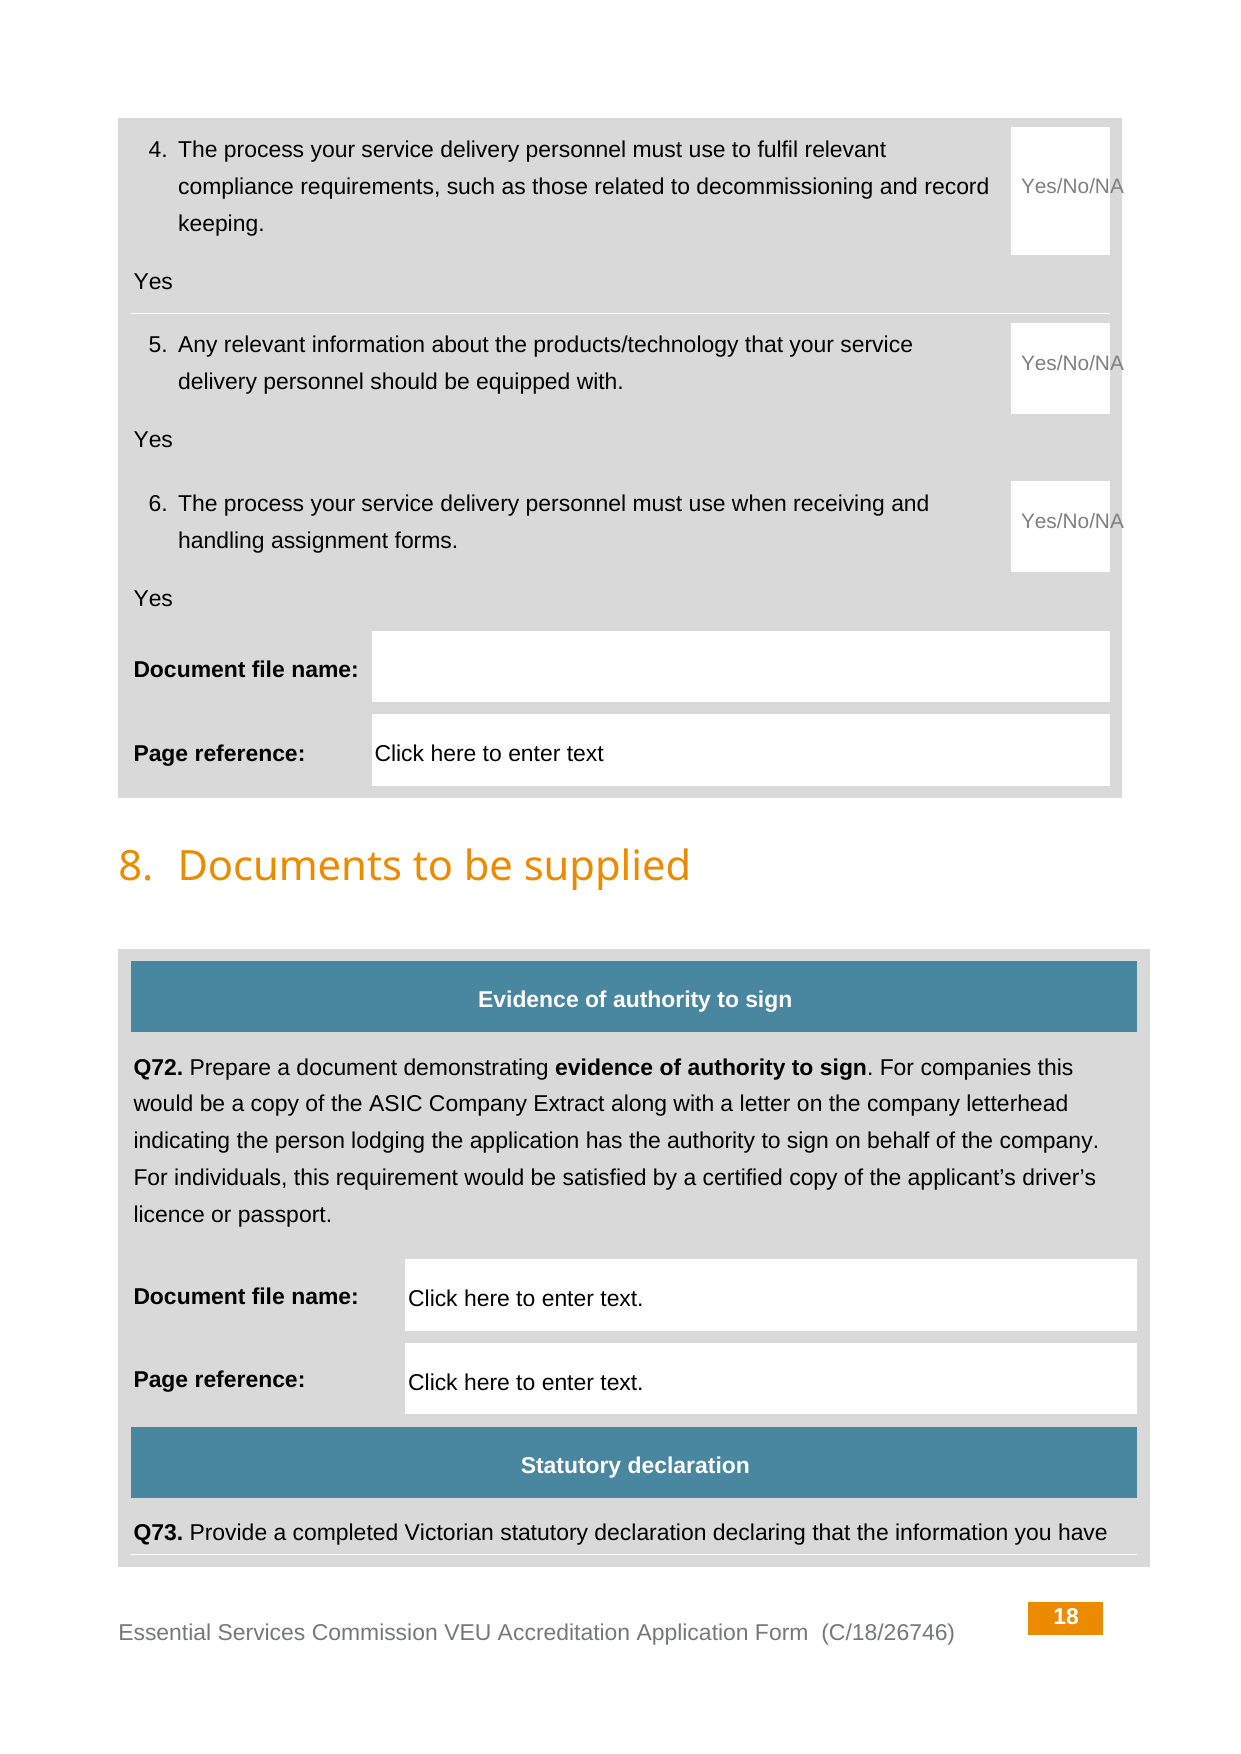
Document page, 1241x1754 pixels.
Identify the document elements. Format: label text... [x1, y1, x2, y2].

subtitle Documents to be supplied [118, 836, 1122, 892]
table_cell [131, 472, 1110, 631]
table_cell [131, 314, 1110, 472]
table_cell Statutory declaration [131, 1427, 1137, 1498]
table_header Document file name: [131, 631, 359, 702]
table_cell Document file name: [131, 1259, 393, 1331]
table_cell Page reference: [131, 714, 359, 786]
table_cell Page reference: [131, 1343, 393, 1414]
table_cell [131, 118, 1110, 313]
table_cell Q72. Prepare a document demonstrating evidence of authority to sign. For companies this would be a copy of the ASIC Company Extract along with a letter on the company letterhead indicating the person lodging the application has the authority to sign on behalf of the company. For individuals, this requirement would be satisfied by a certified copy of the applicant’s driver’s licence or passport. [131, 1045, 1137, 1247]
table_header Evidence of authority to sign [131, 961, 1137, 1032]
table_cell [131, 1511, 1137, 1554]
